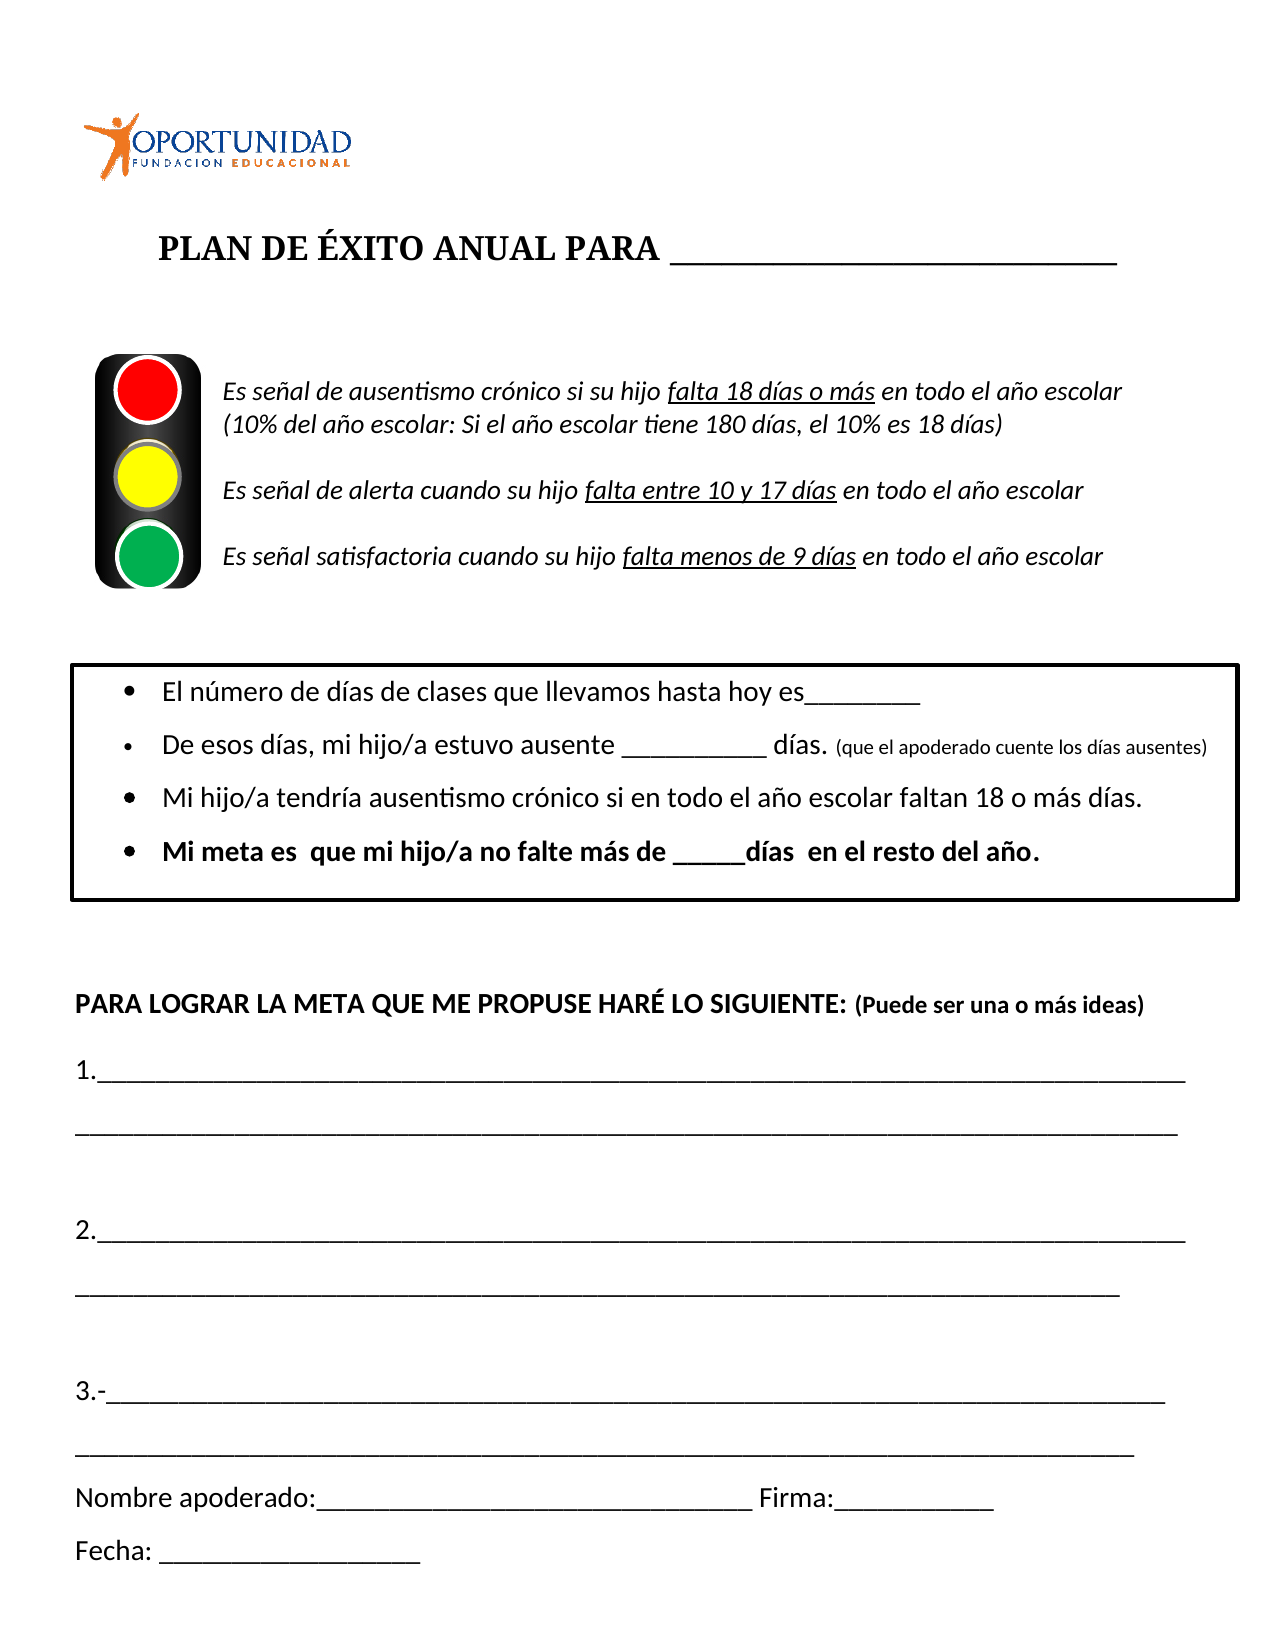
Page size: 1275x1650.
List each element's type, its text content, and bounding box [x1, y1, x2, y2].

text _________________________________________________________________________ [75, 1425, 1200, 1461]
text 3.-_________________________________________________________________________ [75, 1372, 1200, 1407]
text PARA LOGRAR LA META QUE ME PROPUSE HARÉ LO SIGUIENTE: (Puede ser una o más ideas) [75, 985, 1200, 1021]
picture [77, 103, 356, 182]
text Nombre apoderado:______________________________ Firma:___________ [75, 1479, 1200, 1514]
text PLAN DE ÉXITO ANUAL PARA __________________________ [75, 221, 1200, 272]
text 2.___________________________________________________________________________________________________________________________________________________ [75, 1211, 1200, 1301]
text Es señal de alerta cuando su hijo falta entre 10 y 17 días en todo el año escolar [168, 473, 1200, 506]
text Fecha: __________________ [75, 1532, 1200, 1568]
picture [71, 342, 230, 604]
text Es señal satisfactoria cuando su hijo falta menos de 9 días en todo el año escolar [180, 539, 1200, 572]
text 1._______________________________________________________________________________________________________________________________________________________ [75, 1051, 1200, 1140]
text (10% del año escolar: Si el año escolar tiene 180 días, el 10% es 18 días) [222, 407, 1200, 440]
text Es señal de ausentismo crónico si su hijo falta 18 días o más en todo el año escolar [178, 374, 1200, 407]
